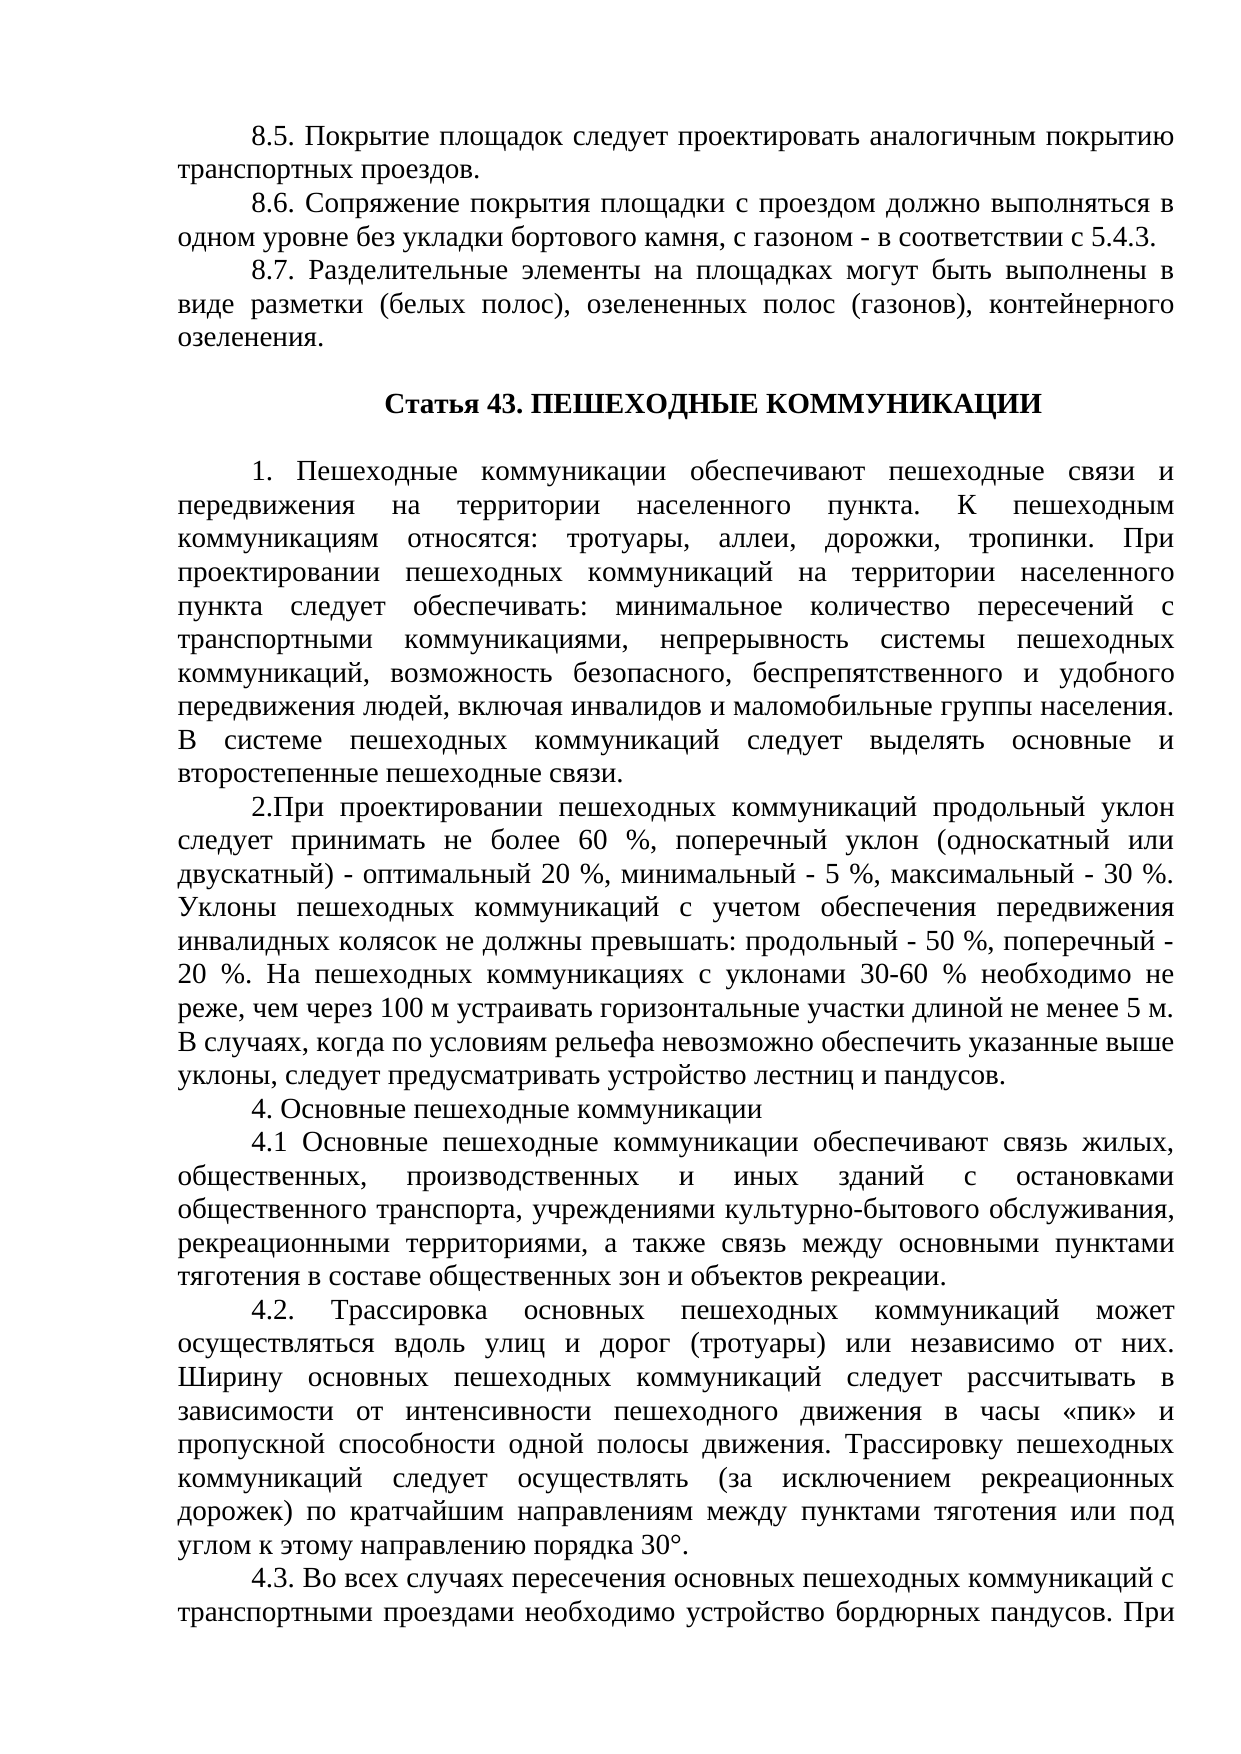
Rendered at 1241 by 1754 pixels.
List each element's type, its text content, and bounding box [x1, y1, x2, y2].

text 4.2. Трассировка основных пешеходных коммуникаций может осуществляться вдоль улиц и дорог (тротуары) или независимо от них. Ширину основных пешеходных коммуникаций следует рассчитывать в зависимости от интенсивности пешеходного движения в часы «пик» и пропускной способности одной полосы движения. Трассировку пешеходных коммуникаций следует осуществлять (за исключением рекреационных дорожек) по кратчайшим направлениям между пунктами тяготения или под углом к этому направлению порядка 30°. [177, 1292, 1175, 1560]
text Статья 43. ПЕШЕХОДНЫЕ КОММУНИКАЦИИ [177, 386, 1175, 420]
text 8.5. Покрытие площадок следует проектировать аналогичным покрытию транспортных проездов. [177, 118, 1175, 185]
text 2.При проектировании пешеходных коммуникаций продольный уклон следует принимать не более 60 %, поперечный уклон (односкатный или двускатный) - оптимальный 20 %, минимальный - 5 %, максимальный - 30 %. Уклоны пешеходных коммуникаций с учетом обеспечения передвижения инвалидных колясок не должны превышать: продольный - 50 %, поперечный - 20 %. На пешеходных коммуникациях с уклонами 30-60 % необходимо не реже, чем через 100 м устраивать горизонтальные участки длиной не менее 5 м. В случаях, когда по условиям рельефа невозможно обеспечить указанные выше уклоны, следует предусматривать устройство лестниц и пандусов. [177, 789, 1175, 1091]
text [177, 1560, 1175, 1627]
text 4.1 Основные пешеходные коммуникации обеспечивают связь жилых, общественных, производственных и иных зданий с остановками общественного транспорта, учреждениями культурно-бытового обслуживания, рекреационными территориями, а также связь между основными пунктами тяготения в составе общественных зон и объектов рекреации. [177, 1124, 1175, 1292]
text 8.7. Разделительные элементы на площадках могут быть выполнены в виде разметки (белых полос), озелененных полос (газонов), контейнерного озеленения. [177, 252, 1175, 353]
text 8.6. Сопряжение покрытия площадки с проездом должно выполняться в одном уровне без укладки бортового камня, с газоном - в соответствии с 5.4.3. [177, 185, 1175, 252]
text 4. Основные пешеходные коммуникации [177, 1091, 1175, 1124]
text 1. Пешеходные коммуникации обеспечивают пешеходные связи и передвижения на территории населенного пункта. К пешеходным коммуникациям относятся: тротуары, аллеи, дорожки, тропинки. При проектировании пешеходных коммуникаций на территории населенного пункта следует обеспечивать: минимальное количество пересечений с транспортными коммуникациями, непрерывность системы пешеходных коммуникаций, возможность безопасного, беспрепятственного и удобного передвижения людей, включая инвалидов и маломобильные группы населения. В системе пешеходных коммуникаций следует выделять основные и второстепенные пешеходные связи. [177, 453, 1175, 789]
